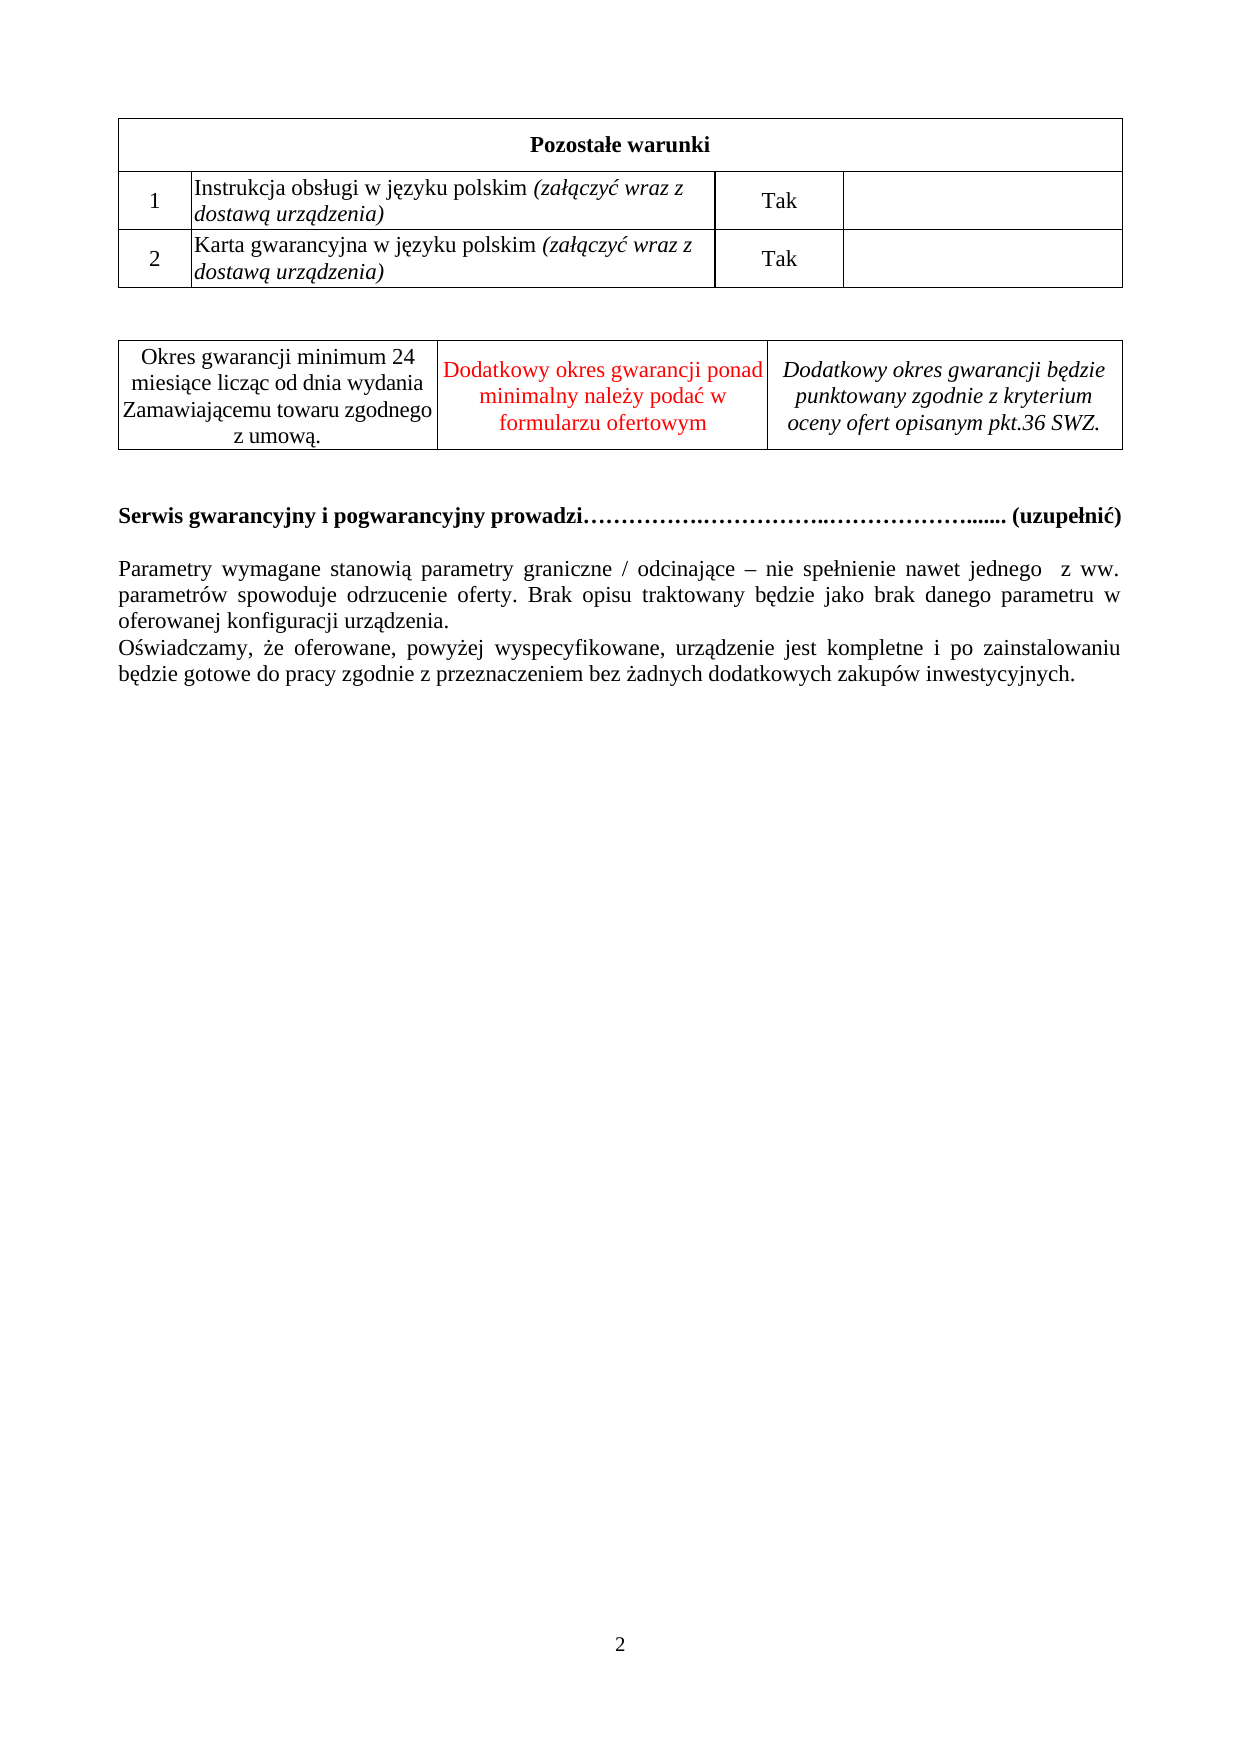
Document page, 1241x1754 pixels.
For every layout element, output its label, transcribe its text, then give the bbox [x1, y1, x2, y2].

table_cell Karta gwarancyjna w języku polskim (załączyć wraz z dostawą urządzenia) [192, 230, 714, 287]
table_cell 2 [119, 230, 191, 287]
table_cell [844, 230, 1122, 287]
table_cell Tak [716, 230, 843, 287]
table_header Okres gwarancji minimum 24 miesiące licząc od dnia wydania Zamawiającemu towaru zgodnego z umową. [119, 341, 437, 448]
text Serwis gwarancyjny i pogwarancyjny prowadzi…………….……………..………………....... (uzupełnić) [118, 502, 1122, 528]
text Oświadczamy, że oferowane, powyżej wyspecyfikowane, urządzenie jest kompletne i po zainstalowaniu będzie gotowe do pracy zgodnie z przeznaczeniem bez żadnych dodatkowych zakupów inwestycyjnych. [118, 634, 1122, 687]
table_header Dodatkowy okres gwarancji będzie punktowany zgodnie z kryterium oceny ofert opisanym pkt.36 SWZ. [768, 341, 1122, 448]
table_cell Tak [716, 172, 843, 229]
table_cell Instrukcja obsługi w języku polskim (załączyć wraz z dostawą urządzenia) [192, 172, 714, 229]
table_header Dodatkowy okres gwarancji ponad minimalny należy podać w formularzu ofertowym [438, 341, 767, 448]
table_cell Pozostałe warunki [119, 119, 1122, 171]
text Parametry wymagane stanowią parametry graniczne / odcinające – nie spełnienie nawet jednego z ww. parametrów spowoduje odrzucenie oferty. Brak opisu traktowany będzie jako brak danego parametru w oferowanej konfiguracji urządzenia. [118, 555, 1122, 634]
table_cell 1 [119, 172, 191, 229]
table_cell [844, 172, 1122, 229]
